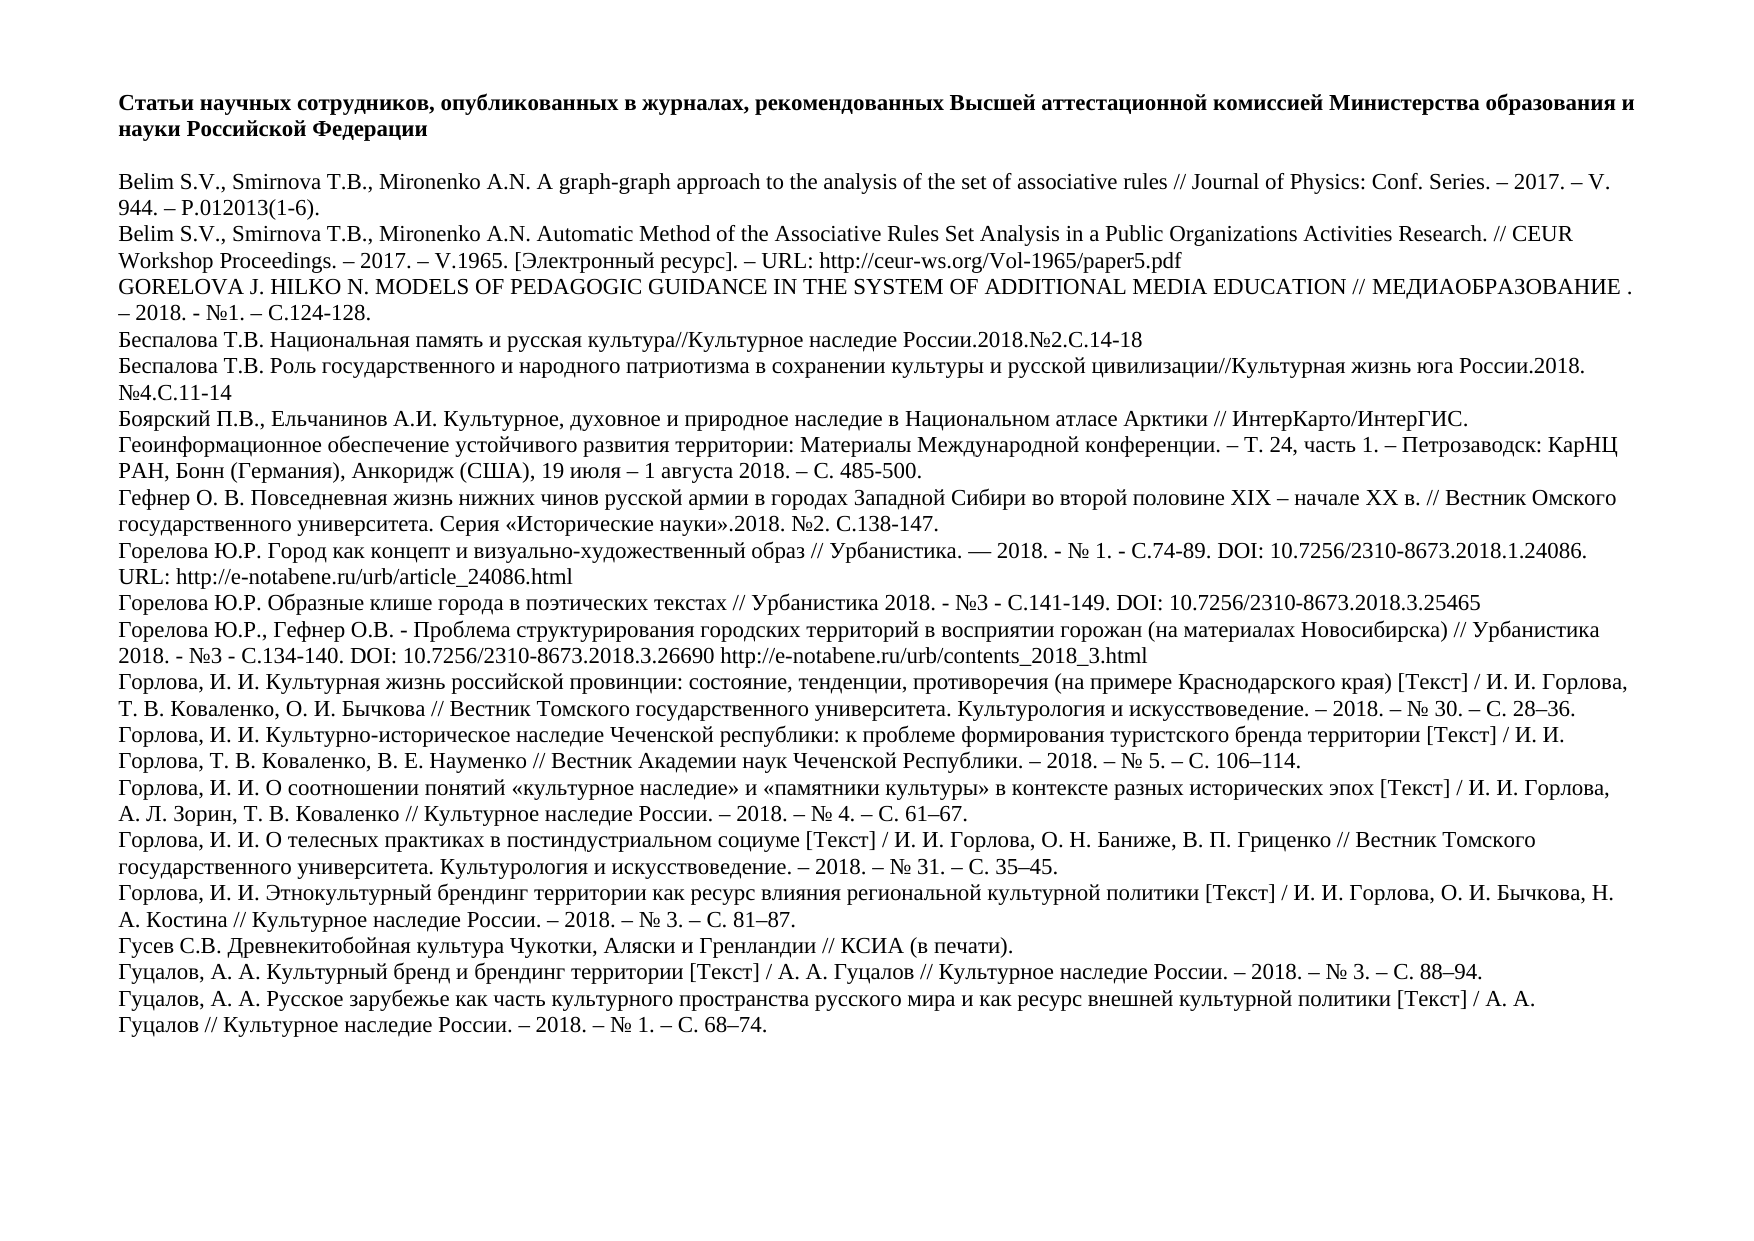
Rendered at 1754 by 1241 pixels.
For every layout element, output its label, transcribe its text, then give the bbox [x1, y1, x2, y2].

text Боярский П.В., Ельчанинов А.И. Культурное, духовное и природное наследие в Национальном атласе Арктики // ИнтерКарто/ИнтерГИС. Геоинформационное обеспечение устойчивого развития территории: Материалы Международной конференции. – Т. 24, часть 1. – Петрозаводск: КарНЦ РАН, Бонн (Германия), Анкоридж (США), 19 июля – 1 августа 2018. – С. 485-500. [118, 405, 1636, 484]
text Горлова, И. И. Культурно-историческое наследие Чеченской республики: к проблеме формирования туристского бренда территории [Текст] / И. И. Горлова, Т. В. Коваленко, В. Е. Науменко // Вестник Академии наук Чеченской Республики. – 2018. – № 5. – С. 106–114. [118, 721, 1636, 774]
text Беспалова Т.В. Национальная память и русская культура//Культурное наследие России.2018.№2.С.14-18 [118, 326, 1636, 352]
text Горлова, И. И. Этнокультурный брендинг территории как ресурс влияния региональной культурной политики [Текст] / И. И. Горлова, О. И. Бычкова, Н. А. Костина // Культурное наследие России. – 2018. – № 3. – С. 81–87. [118, 879, 1636, 932]
text Belim S.V., Smirnova T.B., Mironenko A.N. A graph-graph approach to the analysis of the set of associative rules // Journal of Physics: Conf. Series. ‒ 2017. ‒ V. 944. ‒ P.012013(1-6). [118, 168, 1636, 220]
text GORELOVA J. HILKO N. MODELS OF PEDAGOGIC GUIDANCE IN THE SYSTEM OF ADDITIONAL MEDIA EDUCATION // МЕДИАОБРАЗОВАНИЕ . – 2018. - №1. – С.124-128. [118, 273, 1636, 326]
text Горелова Ю.Р. Город как концепт и визуально-художественный образ // Урбанистика. — 2018. - № 1. - С.74-89. DOI: 10.7256/2310-8673.2018.1.24086. URL: http://e-notabene.ru/urb/article_24086.html [118, 537, 1636, 589]
text Горлова, И. И. О соотношении понятий «культурное наследие» и «памятники культуры» в контексте разных исторических эпох [Текст] / И. И. Горлова, А. Л. Зорин, Т. В. Коваленко // Культурное наследие России. – 2018. – № 4. – С. 61–67. [118, 774, 1636, 827]
text Гефнер О. В. Повседневная жизнь нижних чинов русской армии в городах Западной Сибири во второй половине XIX – начале XX в. // Вестник Омского государственного университета. Серия «Исторические науки».2018. №2. С.138-147. [118, 484, 1636, 537]
text Belim S.V., Smirnova T.B., Mironenko A.N. Automatic Method of the Associative Rules Set Analysis in a Public Organizations Activities Research. // CEUR Workshop Proceedings. ‒ 2017. ‒ V.1965. [Электронный ресурс]. ‒ URL: http://ceur-ws.org/Vol-1965/paper5.pdf [118, 220, 1636, 273]
text Беспалова Т.В. Роль государственного и народного патриотизма в сохранении культуры и русской цивилизации//Культурная жизнь юга России.2018. №4.С.11-14 [118, 352, 1636, 405]
text Гусев С.В. Древнекитобойная культура Чукотки, Аляски и Гренландии // КСИА (в печати). [118, 932, 1636, 958]
text Статьи научных сотрудников, опубликованных в журналах, рекомендованных Высшей аттестационной комиссией Министерства образования и науки Российской Федерации [118, 89, 1636, 141]
text Горлова, И. И. Культурная жизнь российской провинции: состояние, тенденции, противоречия (на примере Краснодарского края) [Текст] / И. И. Горлова, Т. В. Коваленко, О. И. Бычкова // Вестник Томского государственного университета. Культурология и искусствоведение. – 2018. – № 30. – С. 28–36. [118, 668, 1636, 721]
text Горелова Ю.Р. Образные клише города в поэтических текстах // Урбанистика 2018. - №3 - С.141-149. DOI: 10.7256/2310-8673.2018.3.25465 [118, 589, 1636, 616]
text Горлова, И. И. О телесных практиках в постиндустриальном социуме [Текст] / И. И. Горлова, О. Н. Баниже, В. П. Гриценко // Вестник Томского государственного университета. Культурология и искусствоведение. – 2018. – № 31. – С. 35–45. [118, 827, 1636, 879]
text Горелова Ю.Р., Гефнер О.В. - Проблема структурирования городских территорий в восприятии горожан (на материалах Новосибирска) // Урбанистика 2018. - №3 - С.134-140. DOI: 10.7256/2310-8673.2018.3.26690 http://e-notabene.ru/urb/contents_2018_3.html [118, 616, 1636, 668]
text Гуцалов, А. А. Русское зарубежье как часть культурного пространства русского мира и как ресурс внешней культурной политики [Текст] / А. А. Гуцалов // Культурное наследие России. – 2018. – № 1. – С. 68–74. [118, 985, 1636, 1037]
text Гуцалов, А. А. Культурный бренд и брендинг территории [Текст] / А. А. Гуцалов // Культурное наследие России. – 2018. – № 3. – C. 88–94. [118, 958, 1636, 985]
